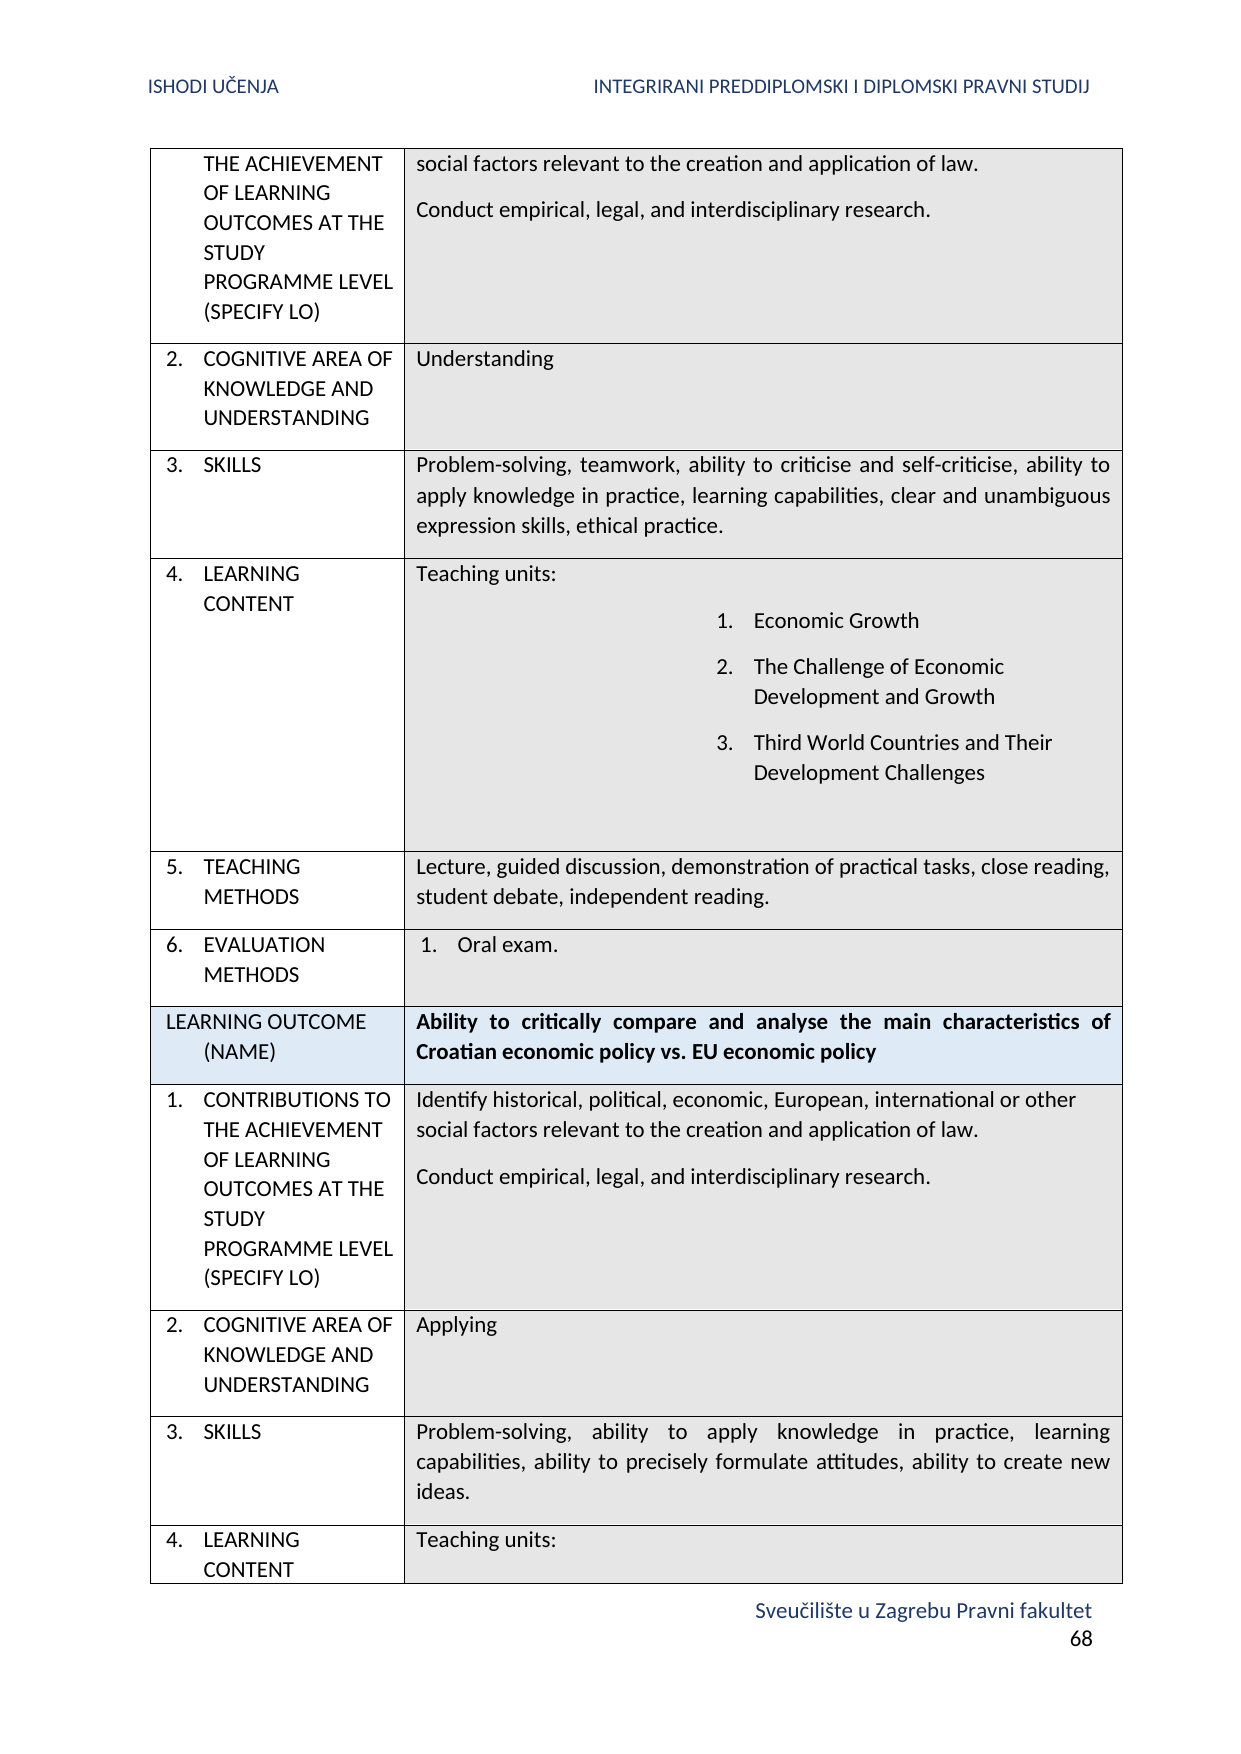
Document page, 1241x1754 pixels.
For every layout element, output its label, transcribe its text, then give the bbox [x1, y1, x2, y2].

table_cell Ability to critically compare and analyse the main characteristics of Croatian economic policy vs. EU economic policy [405, 1007, 1122, 1084]
table_cell Teaching units: Economic Growth The Challenge of Economic Development and Growth Third World Countries and Their Development Challenges [405, 559, 1122, 851]
table_cell LEARNING CONTENT [151, 1526, 404, 1583]
table_cell SKILLS [151, 1417, 404, 1524]
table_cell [405, 149, 1122, 343]
table_cell CONTRIBUTIONS TO THE ACHIEVEMENT OF LEARNING OUTCOMES AT THE STUDY PROGRAMME LEVEL (SPECIFY LO) [151, 1085, 404, 1309]
table_cell Understanding [405, 344, 1122, 449]
table_cell TEACHING METHODS [151, 852, 404, 929]
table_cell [405, 1526, 1122, 1583]
table_cell COGNITIVE AREA OF KNOWLEDGE AND UNDERSTANDING [151, 344, 404, 449]
table_cell EVALUATION METHODS [151, 930, 404, 1006]
table_cell LEARNING OUTCOME (NAME) [151, 1007, 404, 1084]
table_cell Oral exam. [405, 930, 1122, 1006]
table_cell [151, 149, 404, 343]
table_cell Problem-solving, teamwork, ability to criticise and self-criticise, ability to apply knowledge in practice, learning capabilities, clear and unambiguous expression skills, ethical practice. [405, 451, 1122, 558]
table_cell COGNITIVE AREA OF KNOWLEDGE AND UNDERSTANDING [151, 1311, 404, 1416]
table_cell LEARNING CONTENT [151, 559, 404, 851]
table_cell SKILLS [151, 451, 404, 558]
table_cell Applying [405, 1311, 1122, 1416]
table_cell Problem-solving, ability to apply knowledge in practice, learning capabilities, ability to precisely formulate attitudes, ability to create new ideas. [405, 1417, 1122, 1524]
table_cell Lecture, guided discussion, demonstration of practical tasks, close reading, student debate, independent reading. [405, 852, 1122, 929]
